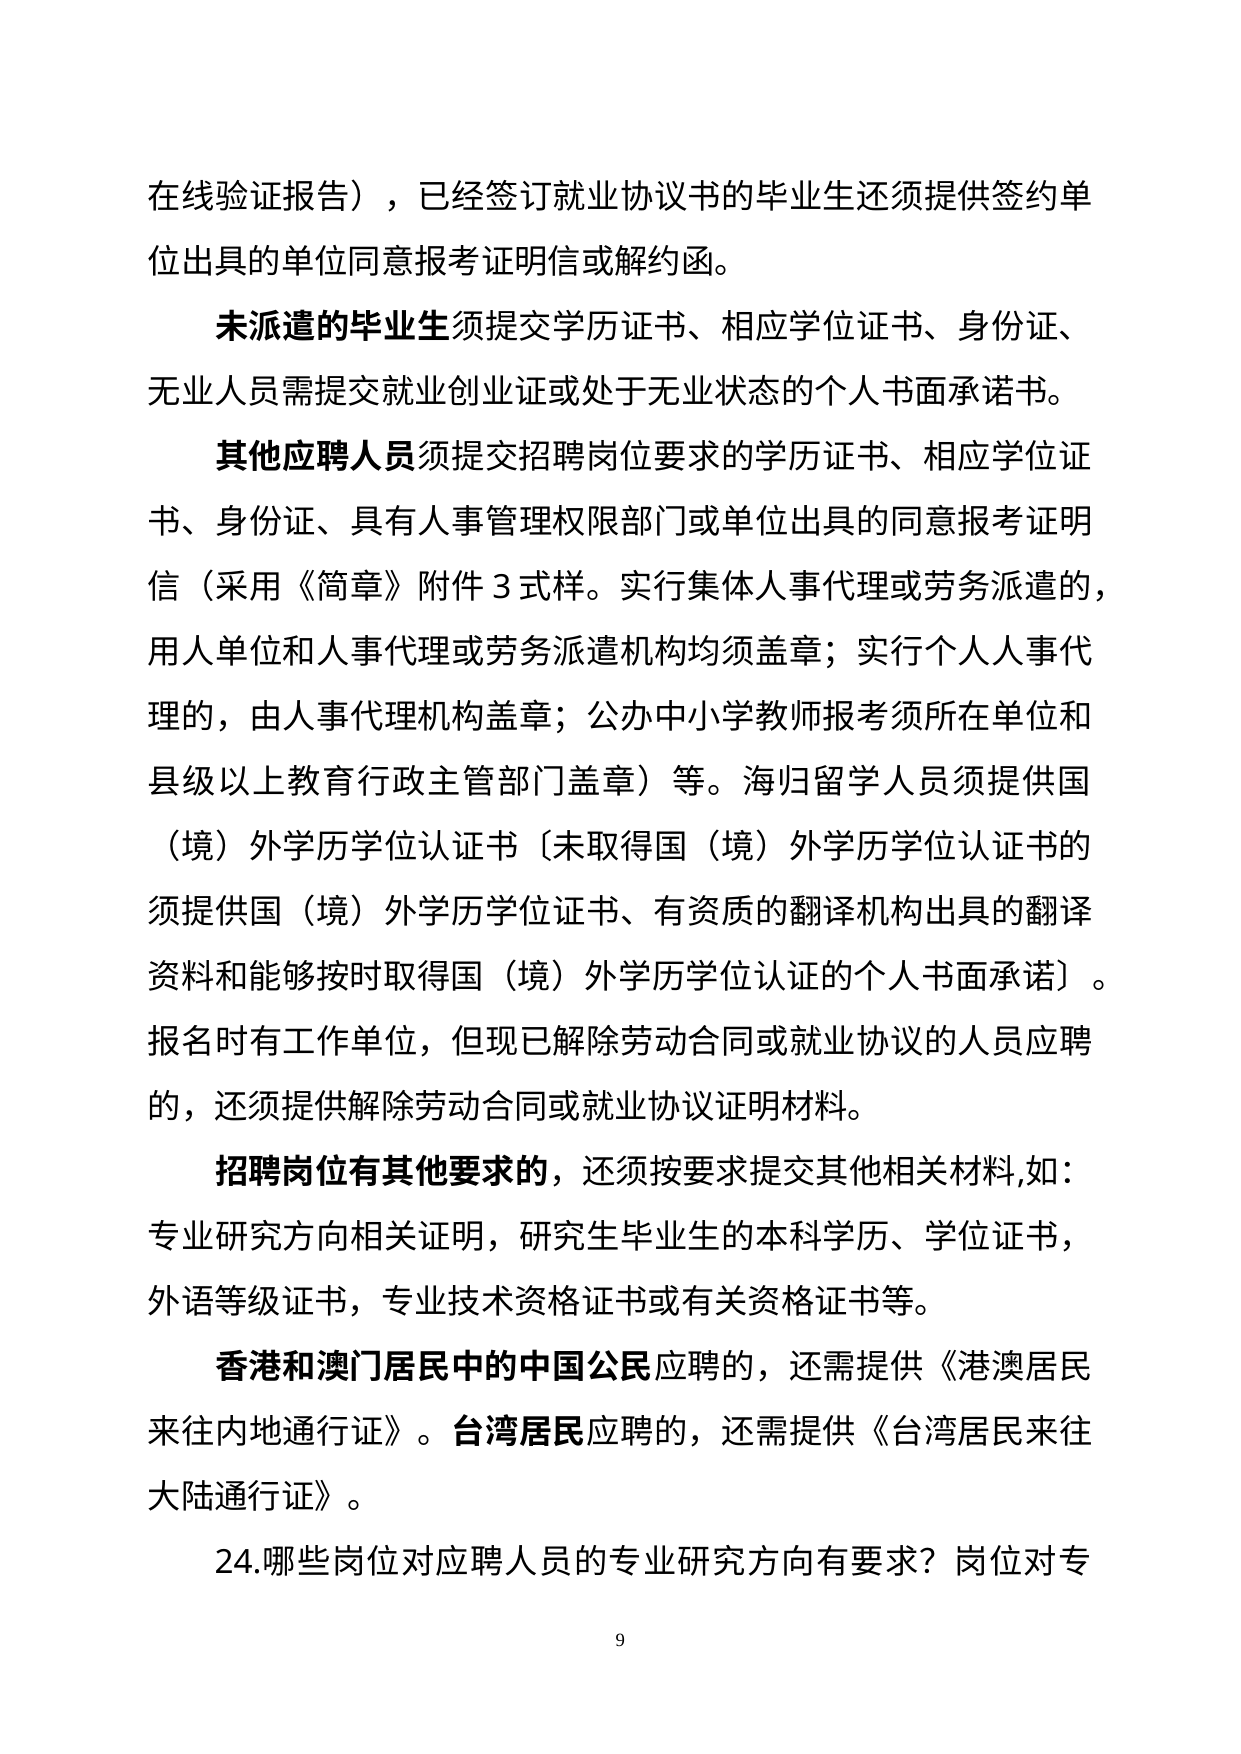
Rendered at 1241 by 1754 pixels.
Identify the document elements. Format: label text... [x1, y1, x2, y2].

text 香港和澳门居民中的中国公民应聘的，还需提供《港澳居民来往内地通行证》。台湾居民应聘的，还需提供《台湾居民来往大陆通行证》。 [148, 1332, 1092, 1527]
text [148, 1527, 1092, 1592]
text 未派遣的毕业生须提交学历证书、相应学位证书、身份证、无业人员需提交就业创业证或处于无业状态的个人书面承诺书。 [148, 292, 1092, 422]
text 招聘岗位有其他要求的，还须按要求提交其他相关材料,如：专业研究方向相关证明，研究生毕业生的本科学历、学位证书，外语等级证书，专业技术资格证书或有关资格证书等。 [148, 1137, 1092, 1332]
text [148, 162, 1092, 292]
text 其他应聘人员须提交招聘岗位要求的学历证书、相应学位证书、身份证、具有人事管理权限部门或单位出具的同意报考证明信（采用《简章》附件3式样。实行集体人事代理或劳务派遣的，用人单位和人事代理或劳务派遣机构均须盖章；实行个人人事代理的，由人事代理机构盖章；公办中小学教师报考须所在单位和县级以上教育行政主管部门盖章）等。海归留学人员须提供国（境）外学历学位认证书〔未取得国（境）外学历学位认证书的须提供国（境）外学历学位证书、有资质的翻译机构出具的翻译资料和能够按时取得国（境）外学历学位认证的个人书面承诺〕。报名时有工作单位，但现已解除劳动合同或就业协议的人员应聘的，还须提供解除劳动合同或就业协议证明材料。 [148, 422, 1092, 1137]
